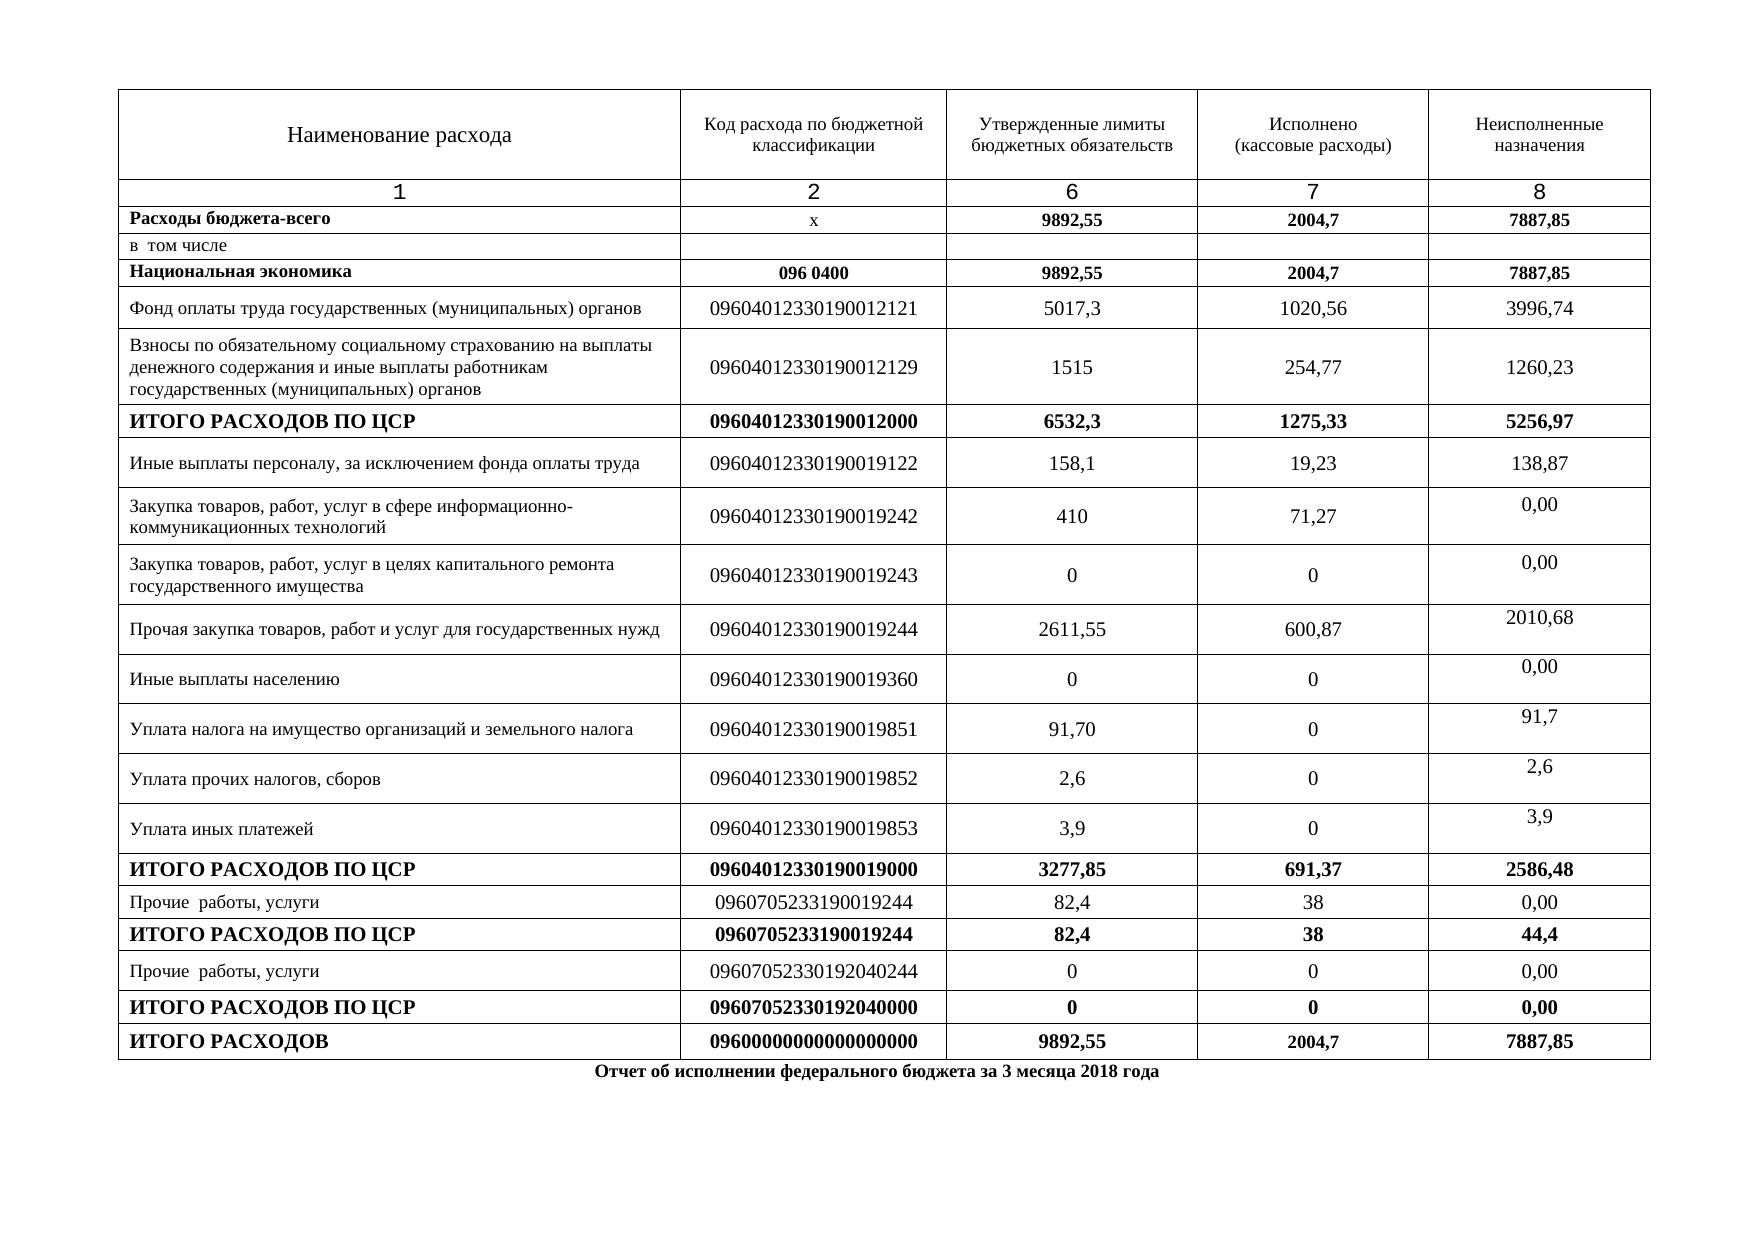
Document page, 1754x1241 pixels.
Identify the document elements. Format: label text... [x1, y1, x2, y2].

table_cell 0960705233190019244 [681, 886, 946, 918]
table_cell 410 [947, 488, 1197, 544]
table_cell 82,4 [947, 919, 1197, 950]
table_cell Прочие работы, услуги [119, 886, 680, 918]
table_cell 2,6 [1429, 754, 1650, 803]
table_cell Фонд оплаты труда государственных (муниципальных) органов [119, 287, 680, 328]
table_cell 0 [947, 655, 1197, 703]
table_cell 9892,55 [947, 207, 1197, 233]
table_cell в том числе [119, 234, 680, 259]
table_cell 5017,3 [947, 287, 1197, 328]
table_cell ИТОГО РАСХОДОВ [119, 1024, 680, 1059]
table_cell Расходы бюджета-всего [119, 207, 680, 233]
table_cell ИТОГО РАСХОДОВ ПО ЦСР [119, 919, 680, 950]
table_cell 158,1 [947, 438, 1197, 487]
table_cell 2611,55 [947, 605, 1197, 653]
table_cell ИТОГО РАСХОДОВ ПО ЦСР [119, 991, 680, 1023]
table_header Код расхода по бюджетной классификации [681, 90, 946, 179]
table_cell 7887,85 [1429, 207, 1650, 233]
table_cell 2004,7 [1198, 260, 1428, 286]
table_cell 6532,3 [947, 405, 1197, 437]
table_cell 91,7 [1429, 704, 1650, 753]
table_header Исполнено (кассовые расходы) [1198, 90, 1428, 179]
table_cell Уплата налога на имущество организаций и земельного налога [119, 704, 680, 753]
table_cell Закупка товаров, работ, услуг в целях капитального ремонта государственного имущества [119, 545, 680, 604]
table_cell 09604012330190012000 [681, 405, 946, 437]
table_cell 09604012330190019122 [681, 438, 946, 487]
table_cell 09604012330190012121 [681, 287, 946, 328]
table_cell 82,4 [947, 886, 1197, 918]
table_cell 7887,85 [1429, 1024, 1650, 1059]
table_cell 691,37 [1198, 854, 1428, 885]
table_cell Уплата иных платежей [119, 804, 680, 853]
table_cell 0,00 [1429, 488, 1650, 544]
table_cell 09600000000000000000 [681, 1024, 946, 1059]
table_cell 1260,23 [1429, 329, 1650, 404]
table_cell 600,87 [1198, 605, 1428, 653]
table_cell 9892,55 [947, 260, 1197, 286]
table_cell Взносы по обязательному социальному страхованию на выплаты денежного содержания и иные выплаты работникам государственных (муниципальных) органов [119, 329, 680, 404]
table_cell 09604012330190019243 [681, 545, 946, 604]
table_cell 0 [947, 545, 1197, 604]
table_cell 1275,33 [1198, 405, 1428, 437]
table_cell х [681, 207, 946, 233]
table_cell 44,4 [1429, 919, 1650, 950]
table_cell 0 [1198, 545, 1428, 604]
table_cell Прочие работы, услуги [119, 951, 680, 990]
table_cell 0 [1198, 704, 1428, 753]
table_cell 2004,7 [1198, 1024, 1428, 1059]
table_cell Прочая закупка товаров, работ и услуг для государственных нужд [119, 605, 680, 653]
table_cell 7 [1198, 180, 1428, 206]
table_cell 254,77 [1198, 329, 1428, 404]
table_cell 0,00 [1429, 545, 1650, 604]
table_cell 09604012330190019851 [681, 704, 946, 753]
table_cell 0 [1198, 991, 1428, 1023]
table_cell [681, 234, 946, 259]
table_cell 8 [1429, 180, 1650, 206]
table_cell 5256,97 [1429, 405, 1650, 437]
table_cell 09604012330190012129 [681, 329, 946, 404]
table_cell 0,00 [1429, 886, 1650, 918]
table_cell 0,00 [1429, 991, 1650, 1023]
table_cell 6 [947, 180, 1197, 206]
table_cell 138,87 [1429, 438, 1650, 487]
table_cell [1429, 234, 1650, 259]
table_header Наименование расхода [119, 90, 680, 179]
table_cell Иные выплаты населению [119, 655, 680, 703]
table_cell 0960705233190019244 [681, 919, 946, 950]
table_cell 096 0400 [681, 260, 946, 286]
table_cell ИТОГО РАСХОДОВ ПО ЦСР [119, 405, 680, 437]
table_cell 38 [1198, 886, 1428, 918]
table_cell 2,6 [947, 754, 1197, 803]
table_cell 09607052330192040244 [681, 951, 946, 990]
table_cell 2004,7 [1198, 207, 1428, 233]
text Отчет об исполнении федерального бюджета за 3 месяца 2018 года [118, 1060, 1636, 1081]
table_cell 3277,85 [947, 854, 1197, 885]
table_cell 0 [947, 951, 1197, 990]
table_cell Иные выплаты персоналу, за исключением фонда оплаты труда [119, 438, 680, 487]
table_cell 09607052330192040000 [681, 991, 946, 1023]
table_cell 09604012330190019000 [681, 854, 946, 885]
table_cell 0 [1198, 655, 1428, 703]
table_cell 09604012330190019853 [681, 804, 946, 853]
table_cell 9892,55 [947, 1024, 1197, 1059]
table_cell 3,9 [947, 804, 1197, 853]
table_cell 19,23 [1198, 438, 1428, 487]
table_cell ИТОГО РАСХОДОВ ПО ЦСР [119, 854, 680, 885]
table_cell 0,00 [1429, 655, 1650, 703]
table_cell 91,70 [947, 704, 1197, 753]
table_cell Закупка товаров, работ, услуг в сфере информационно-коммуникационных технологий [119, 488, 680, 544]
table_cell 0 [1198, 804, 1428, 853]
table_cell 38 [1198, 919, 1428, 950]
table_cell 2586,48 [1429, 854, 1650, 885]
table_cell 1515 [947, 329, 1197, 404]
table_cell [947, 234, 1197, 259]
table_cell 2010,68 [1429, 605, 1650, 653]
table_cell 0 [1198, 951, 1428, 990]
table_cell 1 [119, 180, 680, 206]
table_header Утвержденные лимиты бюджетных обязательств [947, 90, 1197, 179]
table_cell 71,27 [1198, 488, 1428, 544]
table_cell 1020,56 [1198, 287, 1428, 328]
table_header Неисполненные назначения [1429, 90, 1650, 179]
table_cell 3,9 [1429, 804, 1650, 853]
table_cell 09604012330190019244 [681, 605, 946, 653]
table_cell Национальная экономика [119, 260, 680, 286]
table_cell 3996,74 [1429, 287, 1650, 328]
table_cell 09604012330190019360 [681, 655, 946, 703]
table_cell [1198, 234, 1428, 259]
table_cell 7887,85 [1429, 260, 1650, 286]
table_cell 2 [681, 180, 946, 206]
table_cell 0,00 [1429, 951, 1650, 990]
table_cell 0 [1198, 754, 1428, 803]
table_cell 09604012330190019242 [681, 488, 946, 544]
table_cell 0 [947, 991, 1197, 1023]
table_cell 09604012330190019852 [681, 754, 946, 803]
table_cell Уплата прочих налогов, сборов [119, 754, 680, 803]
